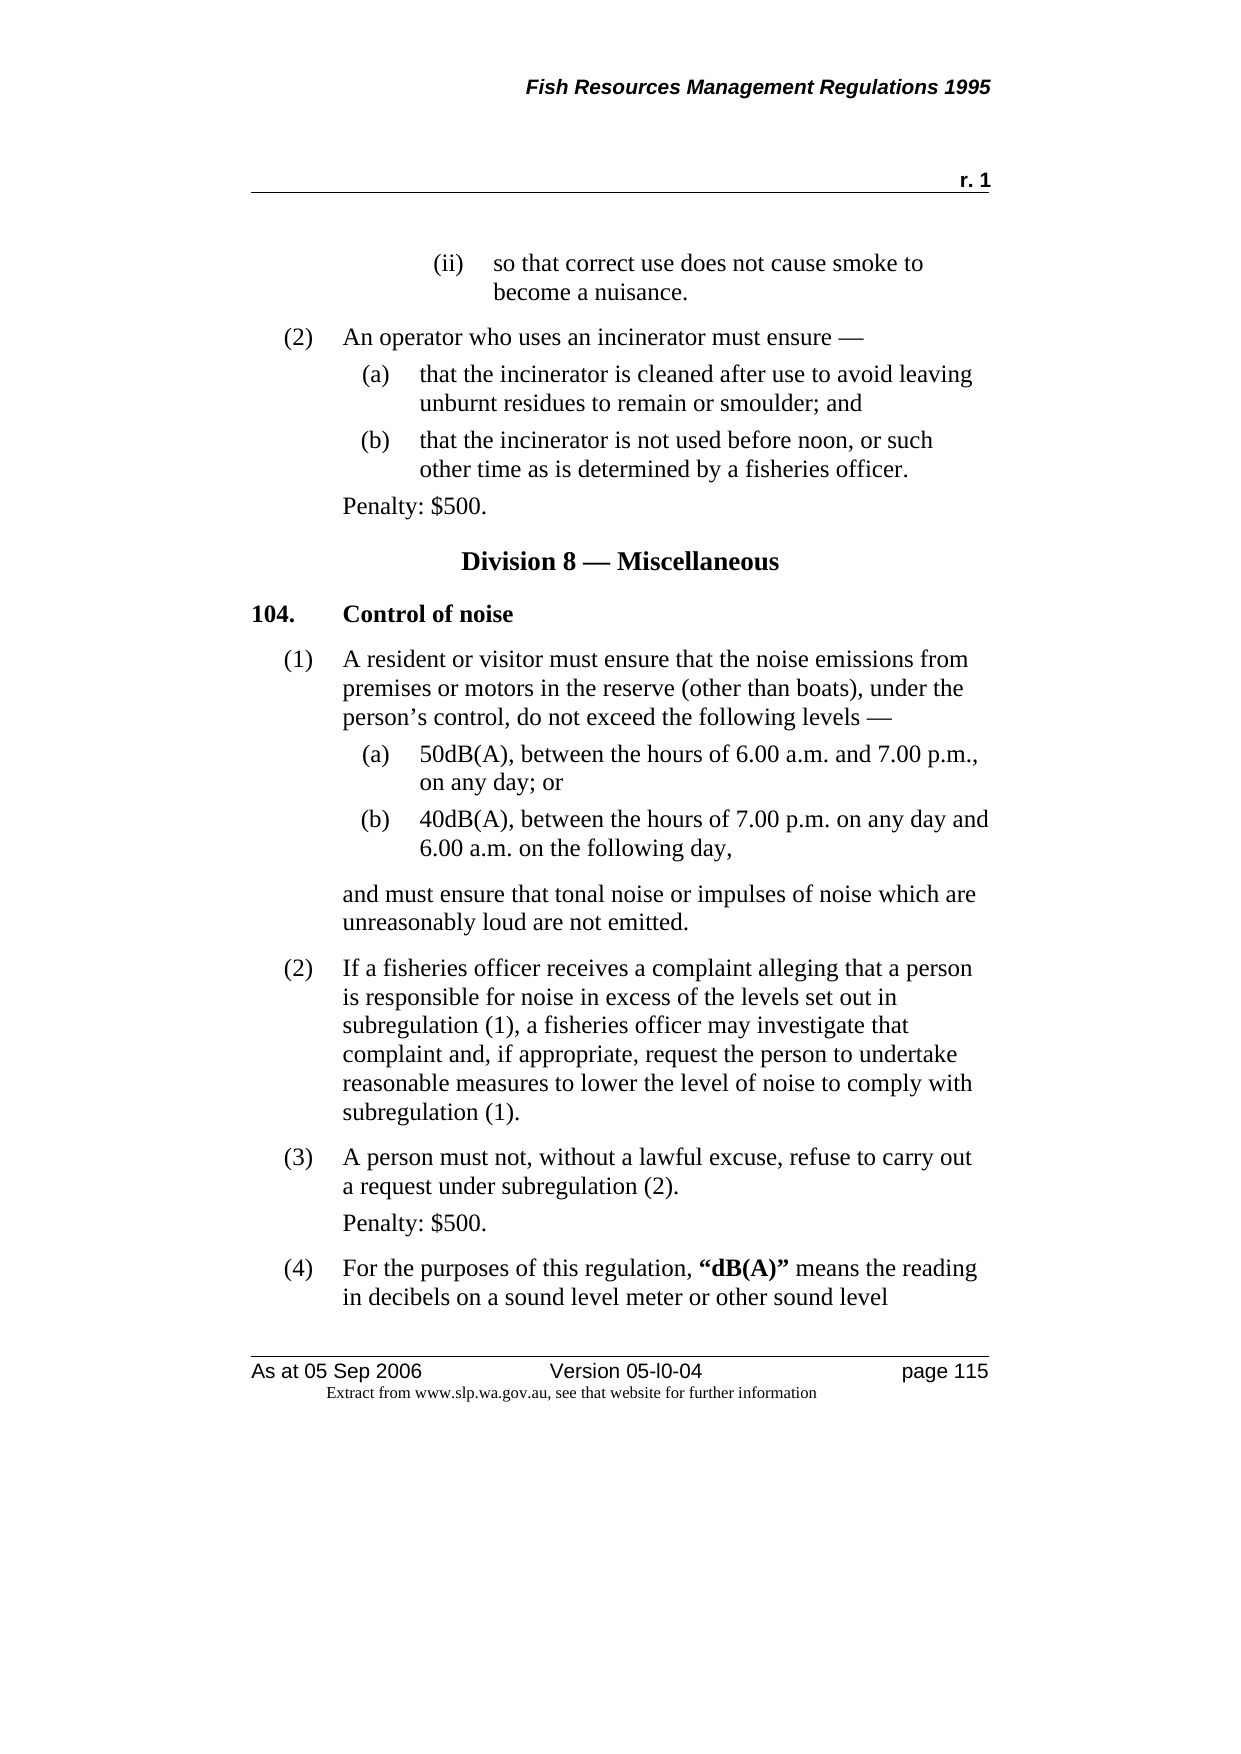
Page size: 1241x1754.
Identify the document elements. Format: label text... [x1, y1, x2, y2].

text (a) that the incinerator is cleaned after use to avoid leaving unburnt residues to remain or smoulder; and [251, 359, 989, 417]
subtitle 104. Control of noise [251, 599, 989, 627]
text (2) An operator who uses an incinerator must ensure — [251, 322, 989, 351]
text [251, 1253, 989, 1311]
text Penalty: $500. [251, 491, 989, 520]
text (3) A person must not, without a lawful excuse, refuse to carry out a request under subregulation (2). [251, 1142, 989, 1199]
subtitle Division 8 — Miscellaneous [251, 545, 989, 576]
text (b) that the incinerator is not used before noon, or such other time as is determined by a fisheries officer. [251, 425, 989, 483]
text (1) A resident or visitor must ensure that the noise emissions from premises or motors in the reserve (other than boats), under the person’s control, do not exceed the following levels — [251, 644, 989, 730]
text (b) 40dB(A), between the hours of 7.00 p.m. on any day and 6.00 a.m. on the following day, [251, 804, 989, 862]
text (2) If a fisheries officer receives a complaint alleging that a person is responsible for noise in excess of the levels set out in subregulation (1), a fisheries officer may investigate that complaint and, if appropriate, request the person to undertake reasonable measures to lower the level of noise to comply with subregulation (1). [251, 953, 989, 1125]
text and must ensure that tonal noise or impulses of noise which are unreasonably loud are not emitted. [251, 879, 989, 936]
text (ii) so that correct use does not cause smoke to become a nuisance. [251, 248, 989, 306]
text Penalty: $500. [251, 1208, 989, 1237]
text (a) 50dB(A), between the hours of 6.00 a.m. and 7.00 p.m., on any day; or [251, 739, 989, 796]
